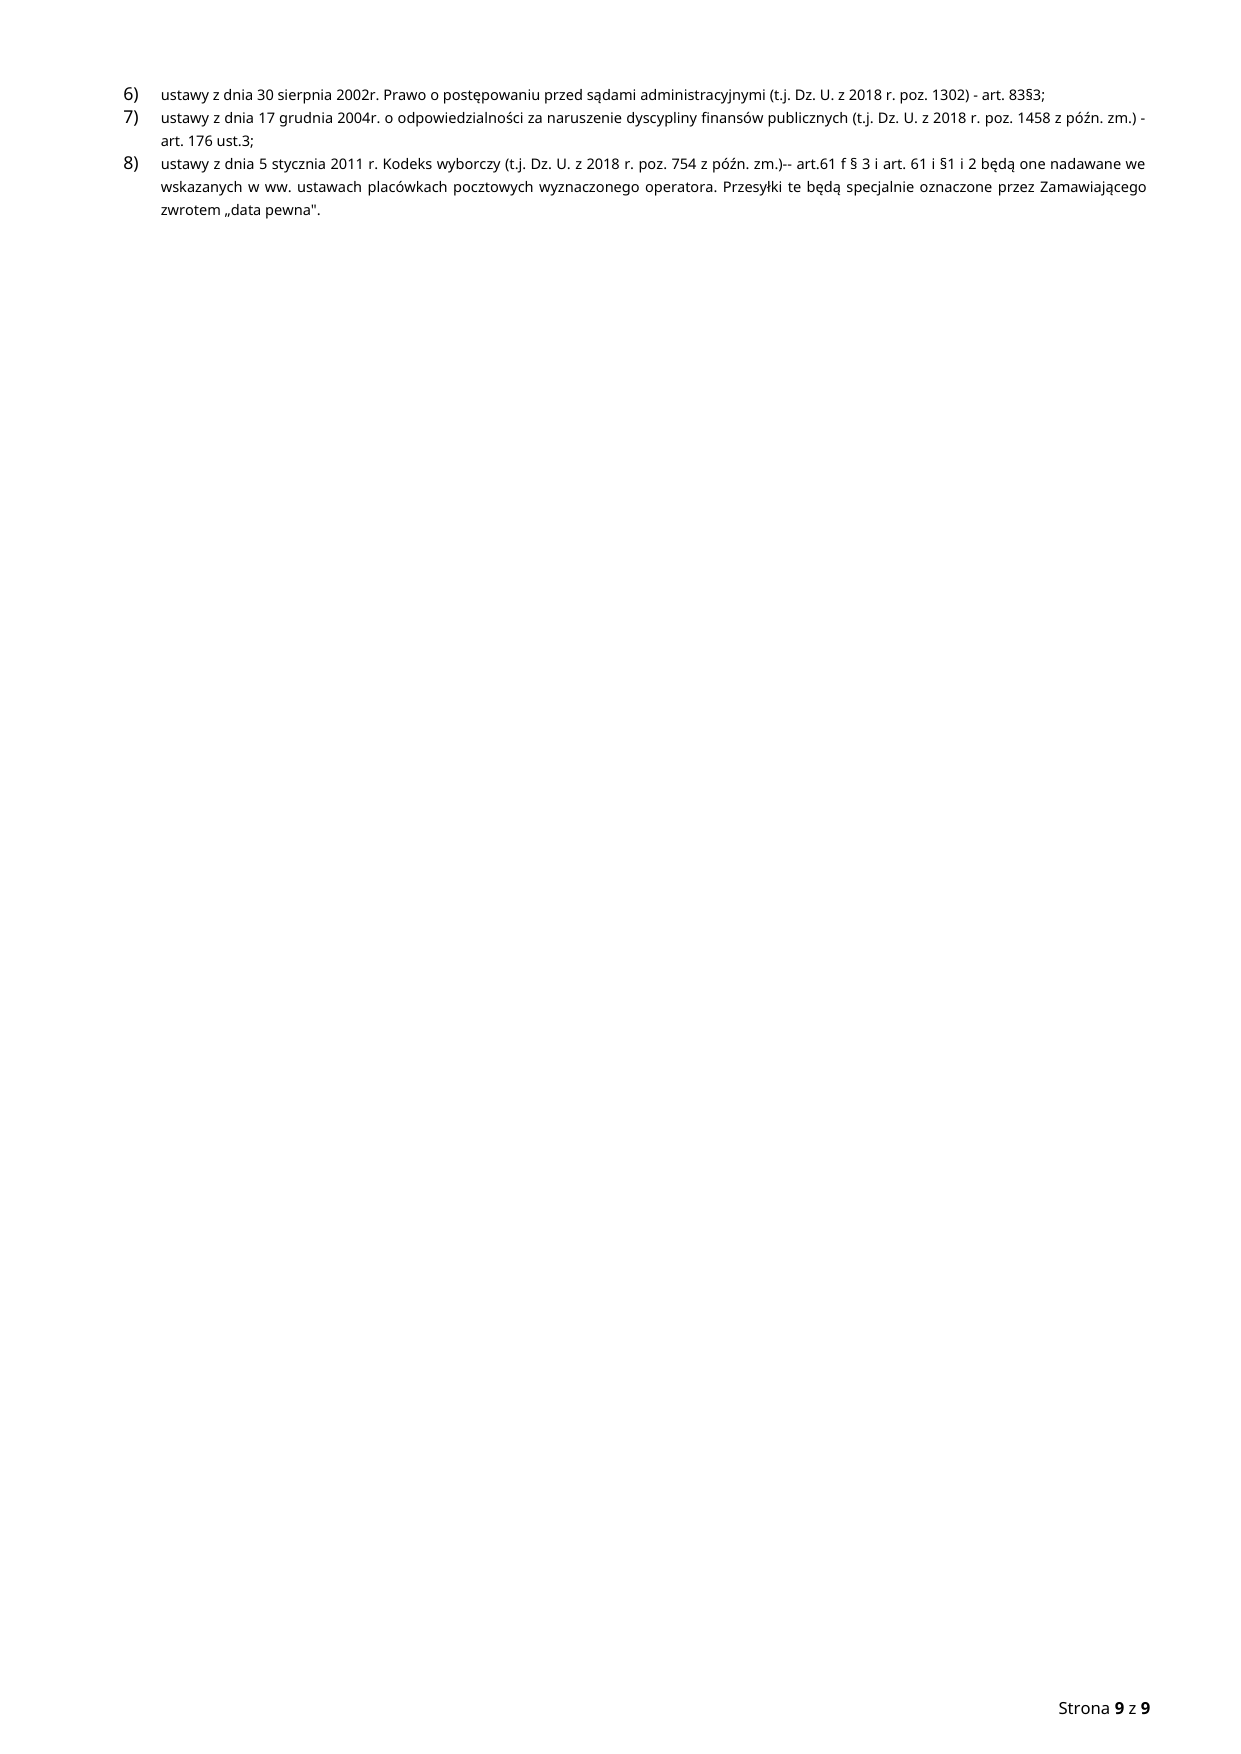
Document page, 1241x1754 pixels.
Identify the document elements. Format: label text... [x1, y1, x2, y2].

list ustawy z dnia 30 sierpnia 2002r. Prawo o postępowaniu przed sądami administracyjnymi (t.j. Dz. U. z 2018 r. poz. 1302) - art. 83§3; [123, 82, 1148, 105]
list ustawy z dnia 17 grudnia 2004r. o odpowiedzialności za naruszenie dyscypliny finansów publicznych (t.j. Dz. U. z 2018 r. poz. 1458 z późn. zm.) - art. 176 ust.3; [123, 105, 1148, 151]
list ustawy z dnia 5 stycznia 2011 r. Kodeks wyborczy (t.j. Dz. U. z 2018 r. poz. 754 z późn. zm.)-- art.61 f § 3 i art. 61 i §1 i 2 będą one nadawane we wskazanych w ww. ustawach placówkach pocztowych wyznaczonego operatora. Przesyłki te będą specjalnie oznaczone przez Zamawiającego zwrotem „data pewna". [123, 151, 1148, 220]
